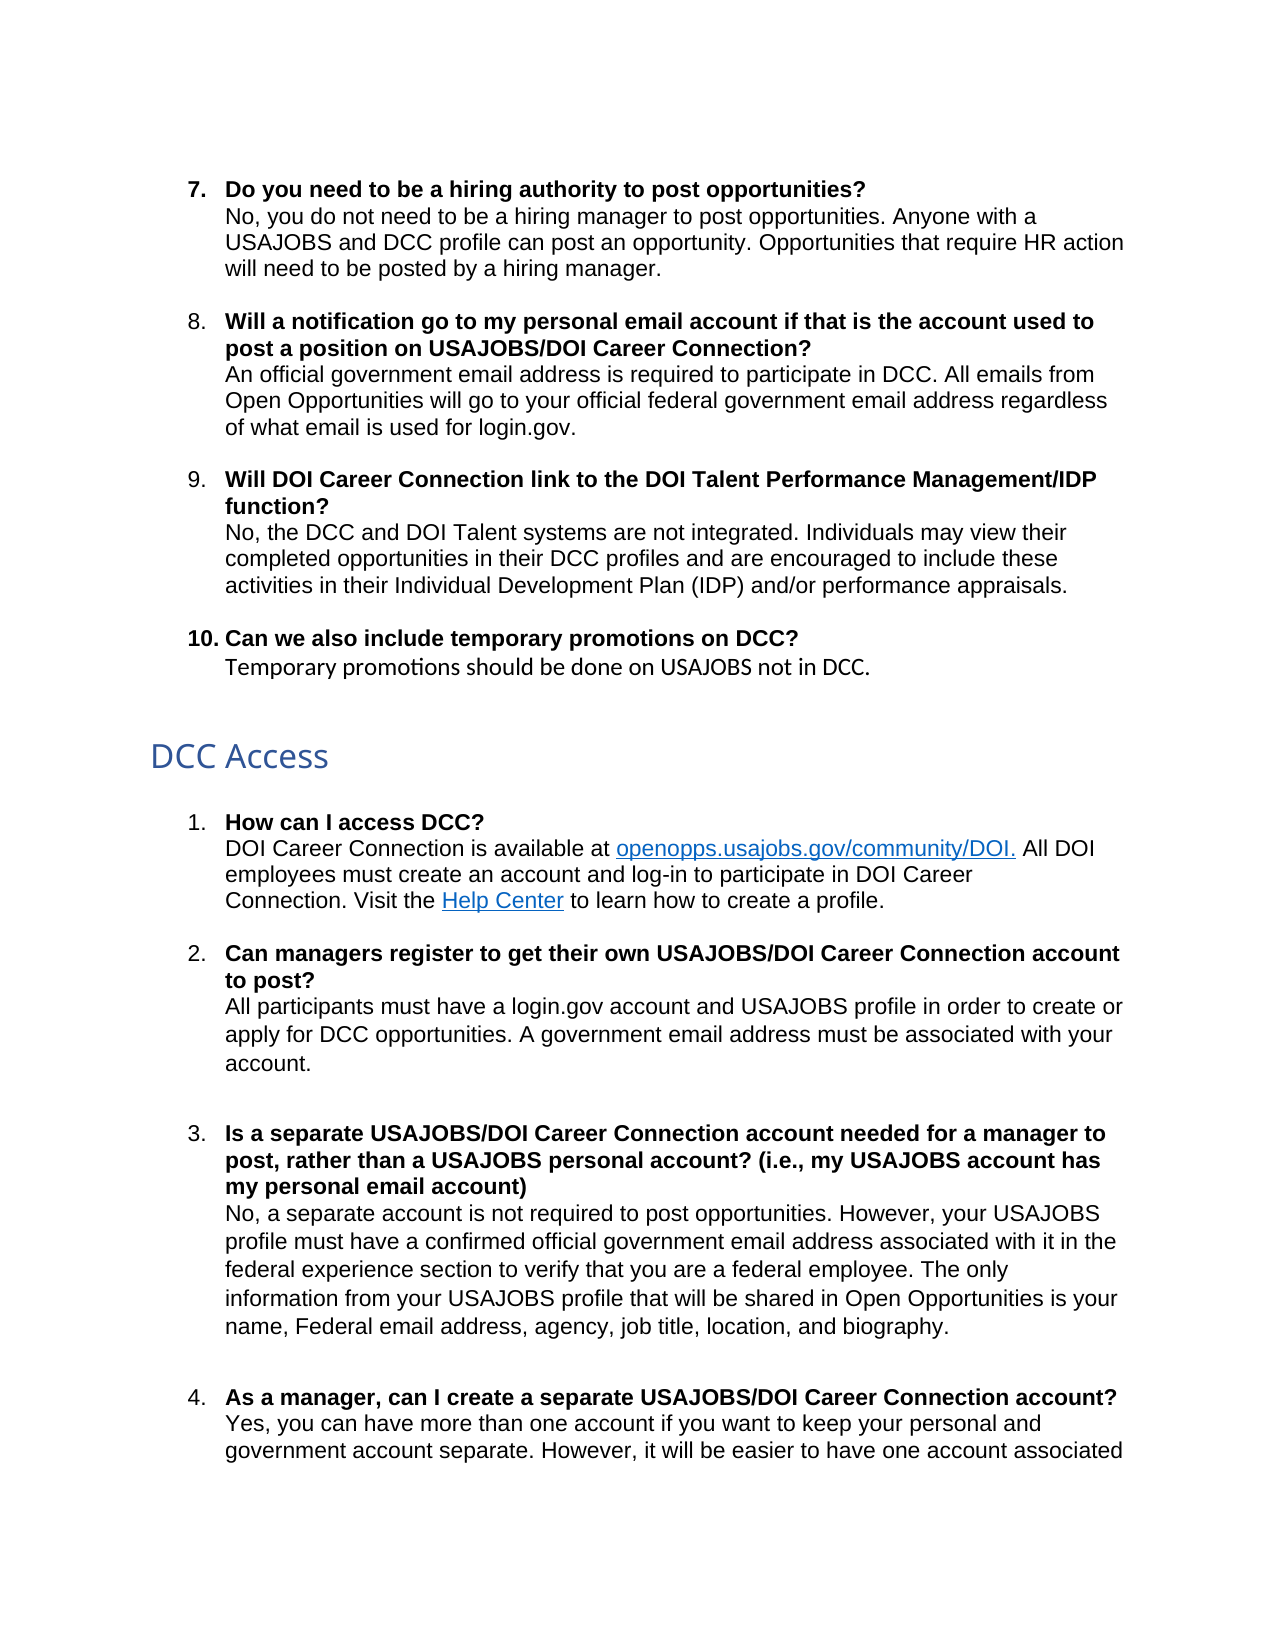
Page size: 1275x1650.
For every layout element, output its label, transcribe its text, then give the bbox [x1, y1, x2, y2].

text Temporary promotions should be done on USAJOBS not in DCC. [150, 651, 1125, 682]
list Will DOI Career Connection link to the DOI Talent Performance Management/IDP function? [187, 466, 1125, 519]
subtitle DCC Access [150, 733, 1125, 778]
text No, you do not need to be a hiring manager to post opportunities. Anyone with a USAJOBS and DCC profile can post an opportunity. Opportunities that require HR action will need to be posted by a hiring manager. [225, 203, 1125, 282]
text DOI Career Connection is available at openopps.usajobs.gov/community/DOI. All DOI employees must create an account and log-in to participate in DOI Career Connection. Visit the Help Center to learn how to create a profile. [225, 835, 1125, 914]
list Will a notification go to my personal email account if that is the account used to post a position on USAJOBS/DOI Career Connection? [187, 308, 1125, 361]
list Can we also include temporary promotions on DCC? [187, 625, 1125, 651]
list All participants must have a login.gov account and USAJOBS profile in order to create or apply for DCC opportunities. A government email address must be associated with your account. [225, 993, 1125, 1076]
list Is a separate USAJOBS/DOI Career Connection account needed for a manager to post, rather than a USAJOBS personal account? (i.e., my USAJOBS account has my personal email account) [187, 1120, 1125, 1199]
list As a manager, can I create a separate USAJOBS/DOI Career Connection account? [187, 1384, 1125, 1410]
list How can I access DCC? [187, 808, 1125, 835]
list Do you need to be a hiring authority to post opportunities? [187, 176, 1125, 203]
text An official government email address is required to participate in DCC. All emails from Open Opportunities will go to your official federal government email address regardless of what email is used for login.gov. [225, 361, 1125, 440]
text No, the DCC and DOI Talent systems are not integrated. Individuals may view their completed opportunities in their DCC profiles and are encouraged to include these activities in their Individual Development Plan (IDP) and/or performance appraisals. [225, 519, 1125, 598]
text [225, 1410, 1125, 1463]
list No, a separate account is not required to post opportunities. However, your USAJOBS profile must have a confirmed official government email address associated with it in the federal experience section to verify that you are a federal employee. The only information from your USAJOBS profile that will be shared in Open Opportunities is your name, Federal email address, agency, job title, location, and biography. [225, 1199, 1125, 1339]
list Can managers register to get their own USAJOBS/DOI Career Connection account to post? [187, 940, 1125, 993]
